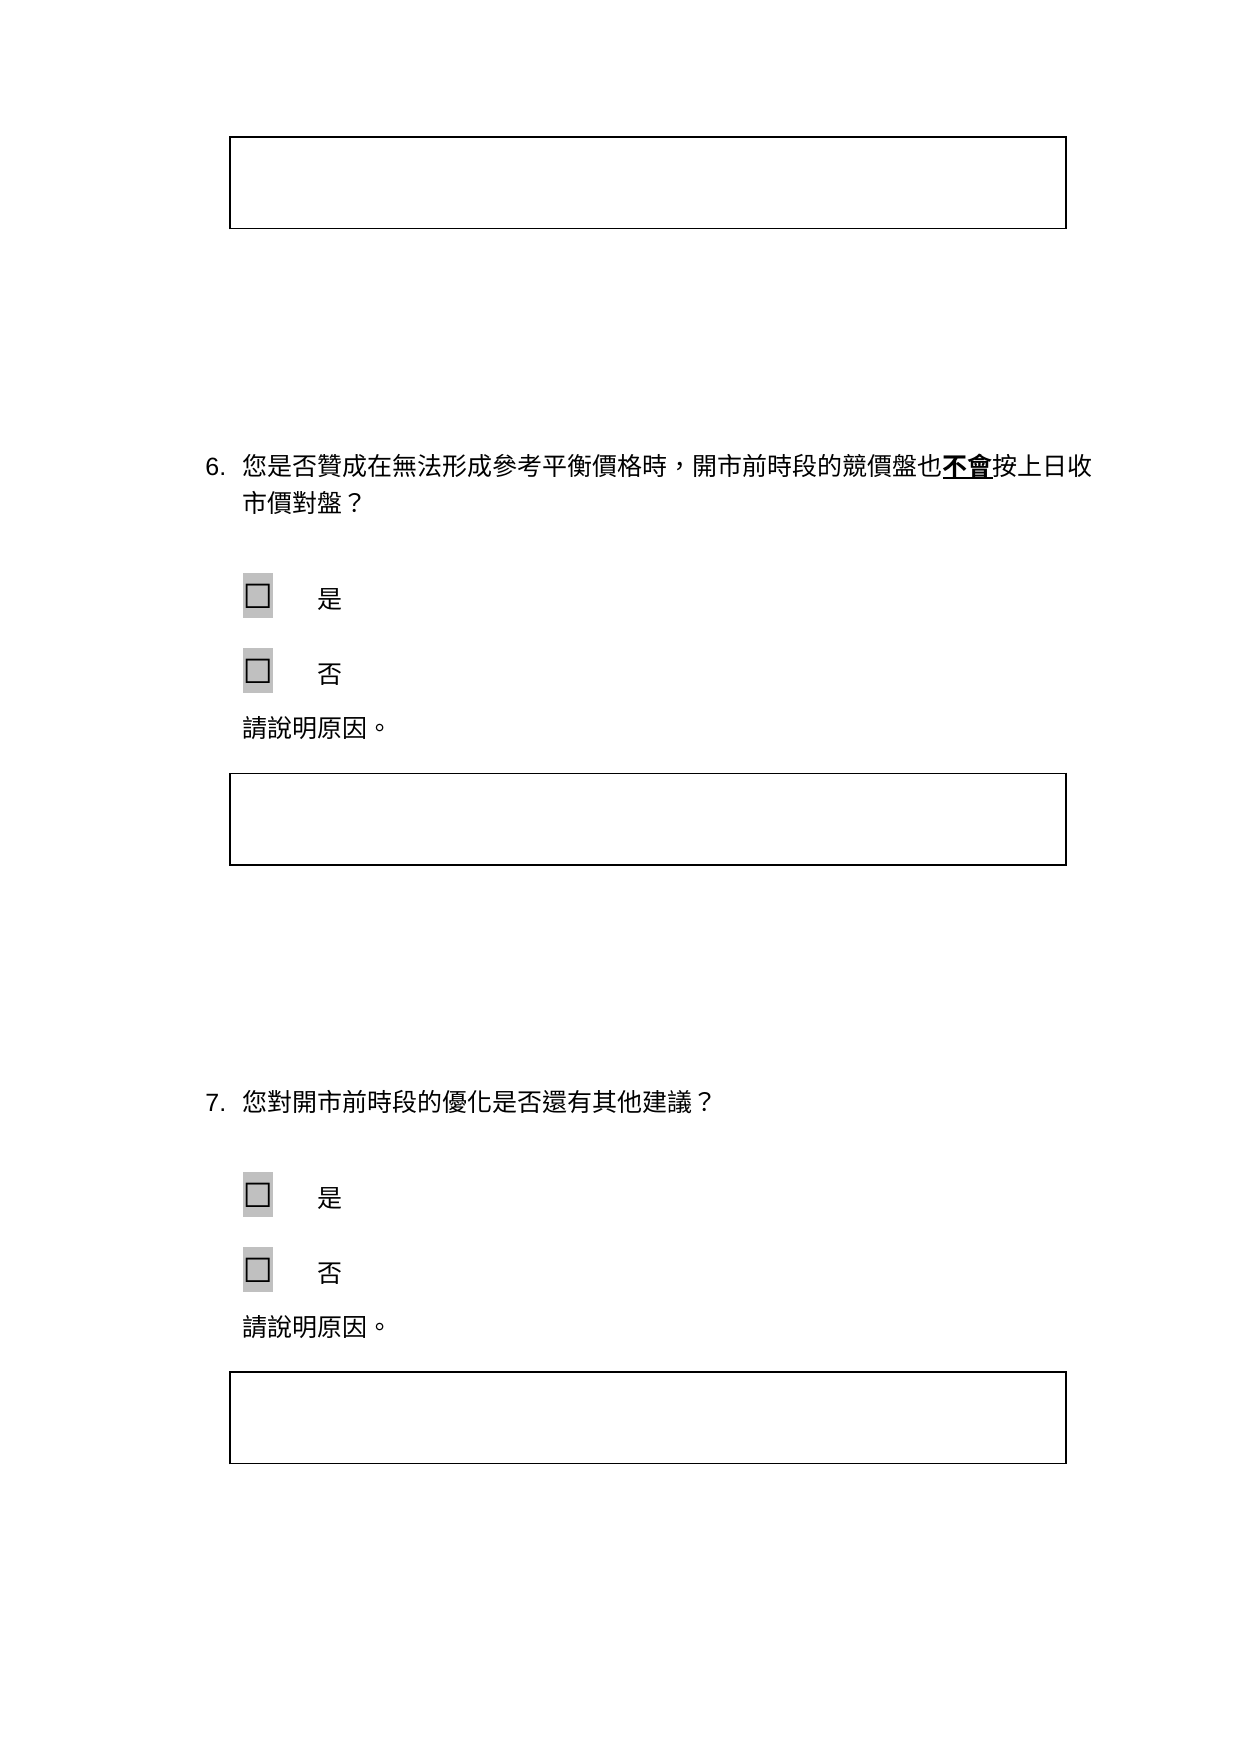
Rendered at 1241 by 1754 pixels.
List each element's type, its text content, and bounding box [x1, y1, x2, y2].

text 是 [243, 1157, 1093, 1232]
list 您對開市前時段的優化是否還有其他建議？ [205, 1082, 1093, 1119]
text 否 [243, 1232, 1093, 1307]
text 是 [243, 558, 1093, 633]
list 請說明原因。 [243, 1307, 1093, 1343]
list 請說明原因。 [243, 708, 1093, 744]
list 您是否贊成在無法形成參考平衡價格時，開市前時段的競價盤也不會按上日收市價對盤？ [205, 446, 1093, 521]
text 否 [243, 633, 1093, 708]
